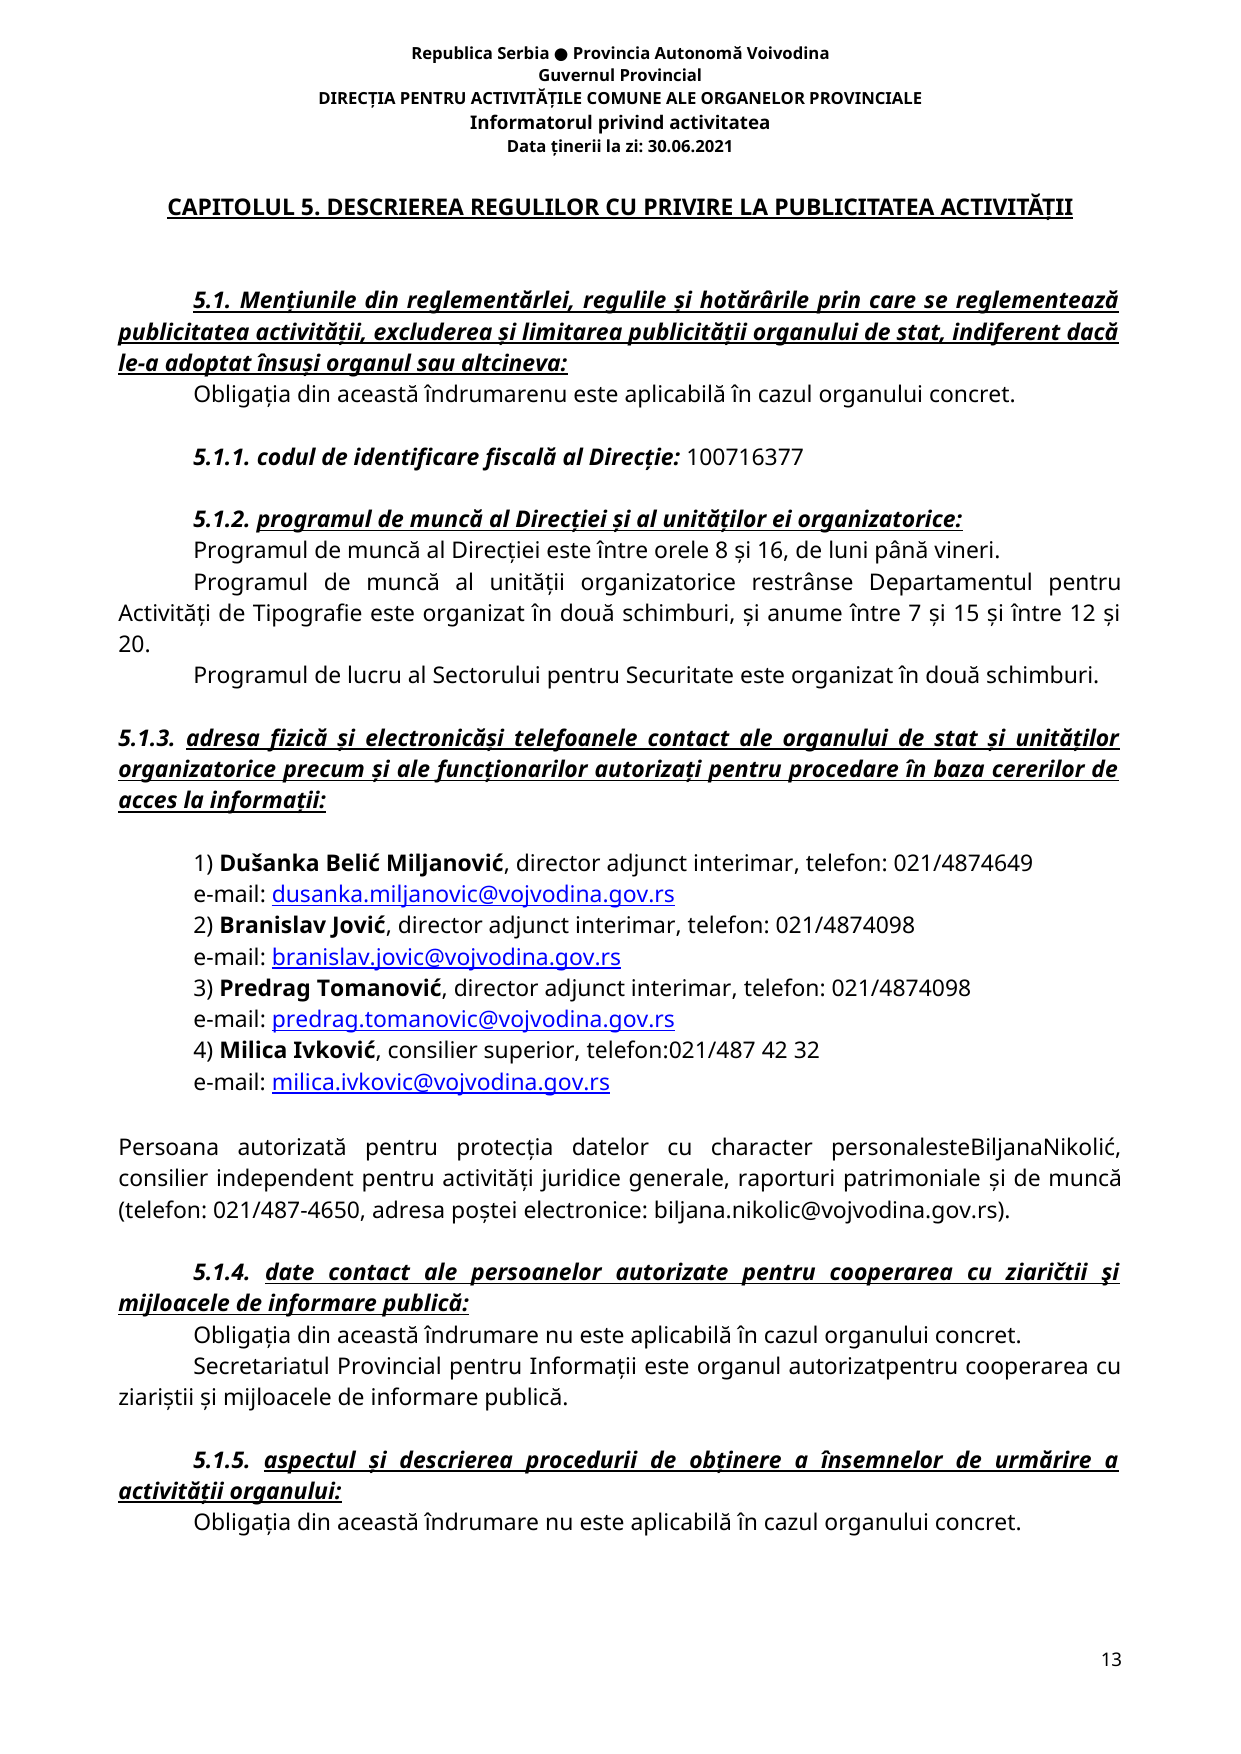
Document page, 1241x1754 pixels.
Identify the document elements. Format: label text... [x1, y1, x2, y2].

text Obligaţia din această îndrumarenu este aplicabilă în cazul organului concret. [118, 378, 1122, 409]
text 5.1.1. codul de identificare fiscală al Direcţie: 100716377 [118, 441, 1122, 472]
text Programul de muncă al unităţii organizatorice restrânse Departamentul pentru Activităţi de Tipografie este organizat în două schimburi, şi anume între 7 şi 15 şi între 12 şi 20. [118, 566, 1122, 659]
text e-mail: branislav.jovic@vojvodina.gov.rs [112, 941, 1122, 972]
text Obligaţia din această îndrumare nu este aplicabilă în cazul organului concret. [118, 1506, 1122, 1537]
text 5.1. Menţiunile din reglementărlei, regulile şi hotărârile prin care se reglementează publicitatea activităţii, excluderea şi limitarea publicităţii organului de stat, indiferent dacă le-a adoptat însuşi organul sau altcineva: [118, 284, 1122, 378]
text 5.1.5. aspectul şi descrierea procedurii de obţinere a însemnelor de urmărire a activităţii organului: [118, 1443, 1122, 1506]
text 1) Dušanka Belić Miljanović, director adjunct interimar, telefon: 021/4874649 [112, 847, 1122, 878]
text Obligaţia din această îndrumare nu este aplicabilă în cazul organului concret. [118, 1318, 1122, 1350]
text e-mail: predrag.tomanovic@vojvodina.gov.rs [112, 1003, 1122, 1034]
text 2) Branislav Jović, director adjunct interimar, telefon: 021/4874098 [112, 909, 1122, 941]
text Persoana autorizată pentru protecția datelor cu character personalesteBiljanaNikolić, consilier independent pentru activități juridice generale, raporturi patrimoniale și de muncă (telefon: 021/487-4650, adresa poștei electronice: biljana.nikolic@vojvodina.gov.rs). [118, 1131, 1122, 1225]
text 3) Predrag Tomanović, director adjunct interimar, telefon: 021/4874098 [112, 972, 1122, 1003]
text 5.1.4. date contact ale persoanelor autorizate pentru cooperarea cu ziaričtii şi mijloacele de informare publică: [118, 1256, 1122, 1318]
text 5.1.3. adresa fizică şi electronicăşi telefoanele contact ale organului de stat şi unităţilor organizatorice precum şi ale funcţionarilor autorizaţi pentru procedare în baza cererilor de acces la informaţii: [118, 722, 1122, 816]
subtitle CAPITOLUL 5. DESCRIEREA REGULILOR CU PRIVIRE LA PUBLICITATEA ACTIVITĂŢII [118, 191, 1122, 222]
text Programul de muncă al Direcţiei este între orele 8 şi 16, de luni până vineri. [118, 534, 1122, 566]
text 5.1.2. programul de muncă al Direcţiei şi al unităţilor ei organizatorice: [118, 503, 1122, 534]
text 4) Milica Ivković, consilier superior, telefon:021/487 42 32 [112, 1034, 1122, 1066]
text e-mail: dusanka.miljanovic@vojvodina.gov.rs [112, 878, 1122, 909]
text Secretariatul Provincial pentru Informaţii este organul autorizatpentru cooperarea cu ziariştii şi mijloacele de informare publică. [118, 1350, 1122, 1412]
text Programul de lucru al Sectorului pentru Securitate este organizat în două schimburi. [118, 659, 1122, 691]
text e-mail: milica.ivkovic@vojvodina.gov.rs [112, 1066, 1122, 1097]
